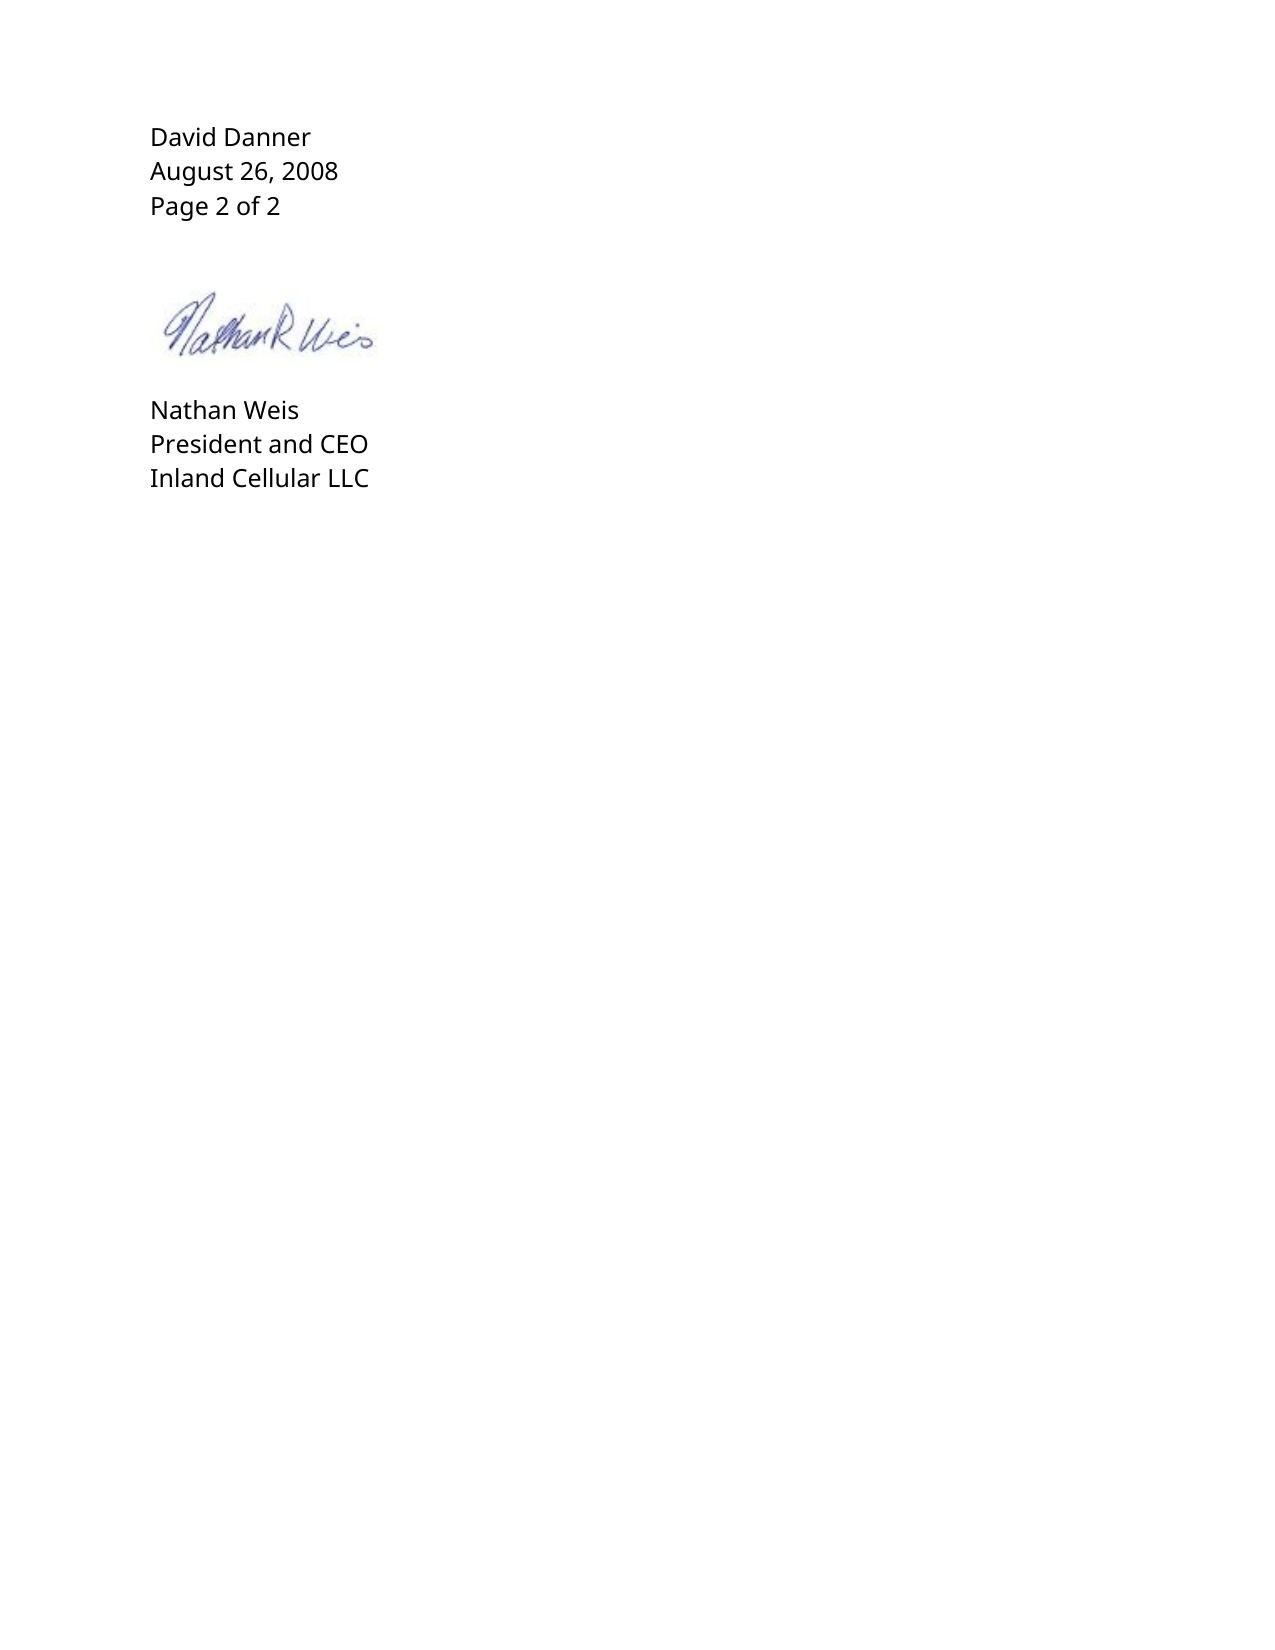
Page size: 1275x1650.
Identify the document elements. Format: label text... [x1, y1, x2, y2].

picture [150, 290, 430, 364]
text Inland Cellular LLC [150, 461, 1125, 495]
text Nathan Weis [150, 393, 1125, 427]
text President and CEO [150, 427, 1125, 461]
